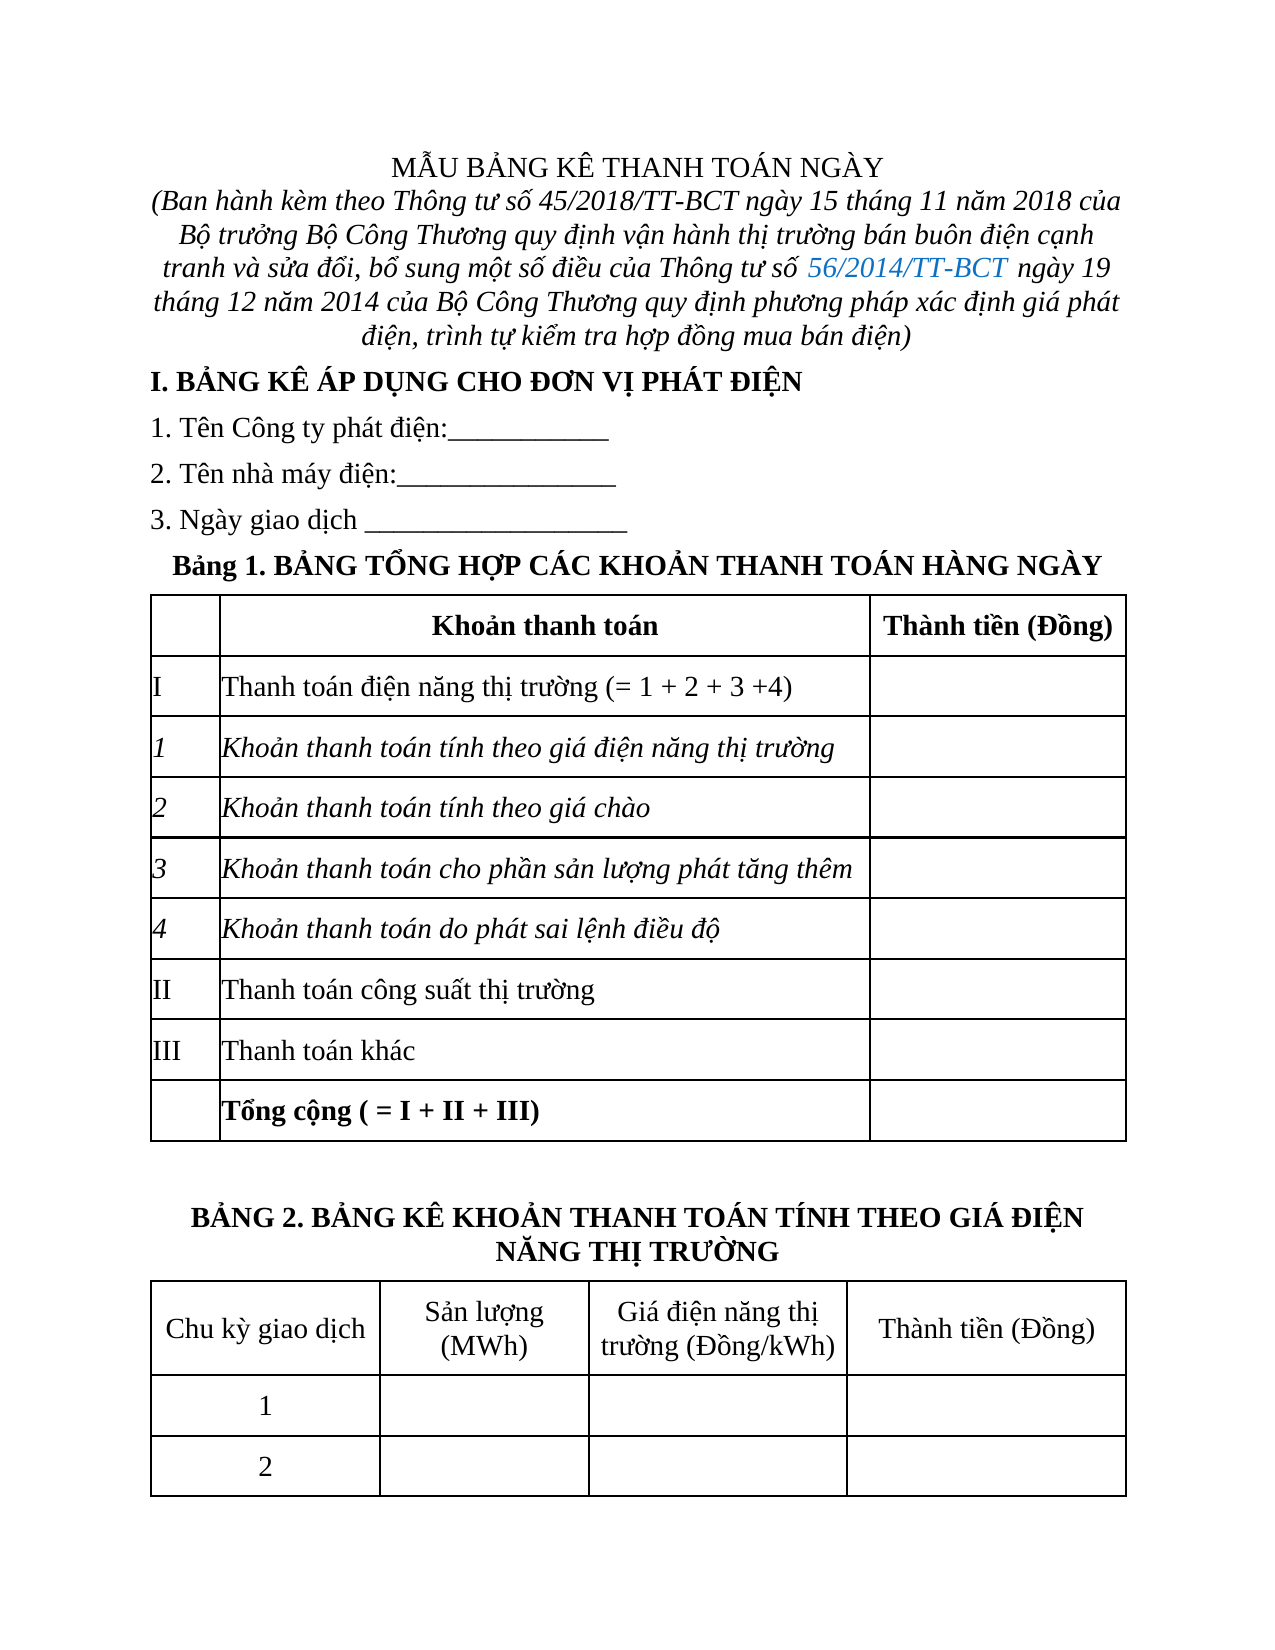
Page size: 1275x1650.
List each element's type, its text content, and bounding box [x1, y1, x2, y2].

text I. BẢNG KÊ ÁP DỤNG CHO ĐƠN VỊ PHÁT ĐIỆN [150, 364, 1125, 397]
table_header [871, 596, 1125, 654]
text MẪU BẢNG KÊ THANH TOÁN NGÀY (Ban hành kèm theo Thông tư số 45/2018/TT-BCT ngày 15 tháng 11 năm 2018 của Bộ trưởng Bộ Công Thương quy định vận hành thị trường bán buôn điện cạnh tranh và sửa đổi, bổ sung một số điều của Thông tư số 56/2014/TT-BCT ngày 19 tháng 12 năm 2014 của Bộ Công Thương quy định phương pháp xác định giá phát điện, trình tự kiểm tra hợp đồng mua bán điện) [150, 150, 1125, 351]
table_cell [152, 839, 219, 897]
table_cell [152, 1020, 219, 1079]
text BẢNG 2. BẢNG KÊ KHOẢN THANH TOÁN TÍNH THEO GIÁ ĐIỆN NĂNG THỊ TRƯỜNG [150, 1200, 1125, 1267]
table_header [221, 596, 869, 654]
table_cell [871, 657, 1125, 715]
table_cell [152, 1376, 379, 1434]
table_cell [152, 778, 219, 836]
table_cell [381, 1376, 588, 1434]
text 3. Ngày giao dịch __________________ [150, 502, 1125, 535]
text Bảng 1. BẢNG TỔNG HỢP CÁC KHOẢN THANH TOÁN HÀNG NGÀY [150, 548, 1125, 581]
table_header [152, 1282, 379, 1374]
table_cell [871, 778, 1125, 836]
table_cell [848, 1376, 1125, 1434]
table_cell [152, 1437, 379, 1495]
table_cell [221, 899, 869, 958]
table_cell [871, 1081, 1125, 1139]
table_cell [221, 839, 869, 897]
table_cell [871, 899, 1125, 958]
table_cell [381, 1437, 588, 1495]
text 2. Tên nhà máy điện:_______________ [150, 456, 1125, 489]
text 1. Tên Công ty phát điện:___________ [150, 410, 1125, 443]
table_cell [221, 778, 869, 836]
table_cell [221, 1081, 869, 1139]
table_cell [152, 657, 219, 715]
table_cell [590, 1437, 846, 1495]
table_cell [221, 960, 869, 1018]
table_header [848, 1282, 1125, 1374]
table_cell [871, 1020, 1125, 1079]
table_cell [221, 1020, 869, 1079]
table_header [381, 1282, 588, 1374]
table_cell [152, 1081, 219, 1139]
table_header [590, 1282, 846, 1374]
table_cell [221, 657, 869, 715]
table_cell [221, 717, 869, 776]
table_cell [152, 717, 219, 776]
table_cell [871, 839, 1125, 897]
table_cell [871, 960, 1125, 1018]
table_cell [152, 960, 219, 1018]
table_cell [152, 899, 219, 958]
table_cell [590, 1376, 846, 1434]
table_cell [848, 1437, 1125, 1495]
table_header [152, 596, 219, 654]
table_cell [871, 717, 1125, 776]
